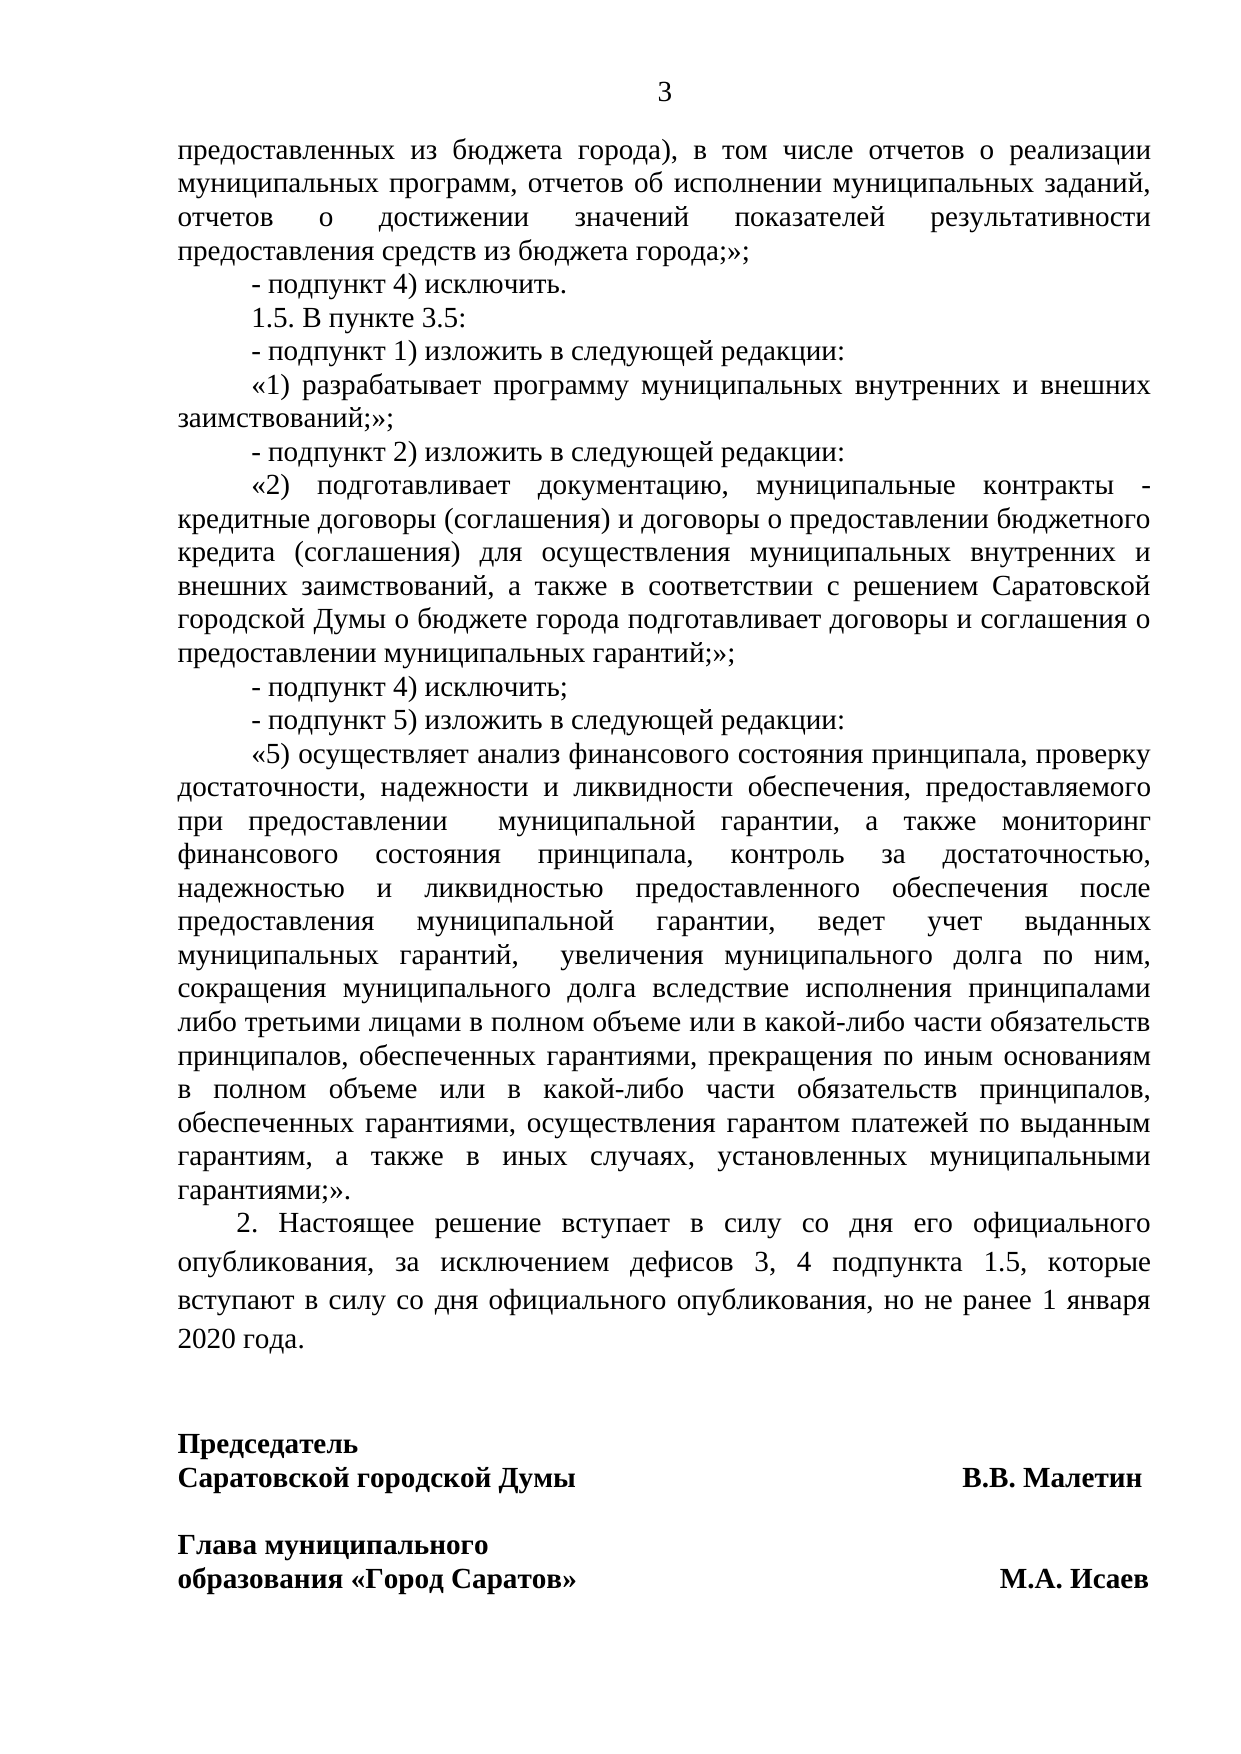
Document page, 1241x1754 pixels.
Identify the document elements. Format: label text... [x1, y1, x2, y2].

text Саратовской городской Думы В.В. Малетин [177, 1460, 1152, 1494]
text «5) осуществляет анализ финансового состояния принципала, проверку достаточности, надежности и ликвидности обеспечения, предоставляемого при предоставлении муниципальной гарантии, а также мониторинг финансового состояния принципала, контроль за достаточностью, надежностью и ликвидностью предоставленного обеспечения после предоставления муниципальной гарантии, ведет учет выданных муниципальных гарантий, увеличения муниципального долга по ним, сокращения муниципального долга вследствие исполнения принципалами либо третьими лицами в полном объеме или в какой-либо части обязательств принципалов, обеспеченных гарантиями, прекращения по иным основаниям в полном объеме или в какой-либо части обязательств принципалов, обеспеченных гарантиями, осуществления гарантом платежей по выданным гарантиям, а также в иных случаях, установленных муниципальными гарантиями;». [177, 736, 1152, 1205]
text 2. Настоящее решение вступает в силу со дня его официального опубликования, за исключением дефисов 3, 4 подпункта 1.5, которые вступают в силу со дня официального опубликования, но не ранее 1 января 2020 года. [177, 1205, 1152, 1354]
text Председатель [177, 1427, 1152, 1460]
text - подпункт 5) изложить в следующей редакции: [177, 702, 1152, 736]
text - подпункт 4) исключить; [177, 669, 1152, 702]
text «2) подготавливает документацию, муниципальные контракты - кредитные договоры (соглашения) и договоры о предоставлении бюджетного кредита (соглашения) для осуществления муниципальных внутренних и внешних заимствований, а также в соответствии с решением Саратовской городской Думы о бюджете города подготавливает договоры и соглашения о предоставлении муниципальных гарантий;»; [177, 467, 1152, 669]
text Глава муниципального [177, 1527, 1152, 1561]
text 1.5. В пункте 3.5: [177, 300, 1152, 333]
text - подпункт 4) исключить. [177, 266, 1152, 300]
text - подпункт 1) изложить в следующей редакции: [177, 333, 1152, 367]
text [177, 132, 1152, 266]
text образования «Город Саратов» М.А. Исаев [177, 1561, 1152, 1594]
text «1) разрабатывает программу муниципальных внутренних и внешних заимствований;»; [177, 367, 1152, 434]
text - подпункт 2) изложить в следующей редакции: [177, 434, 1152, 467]
